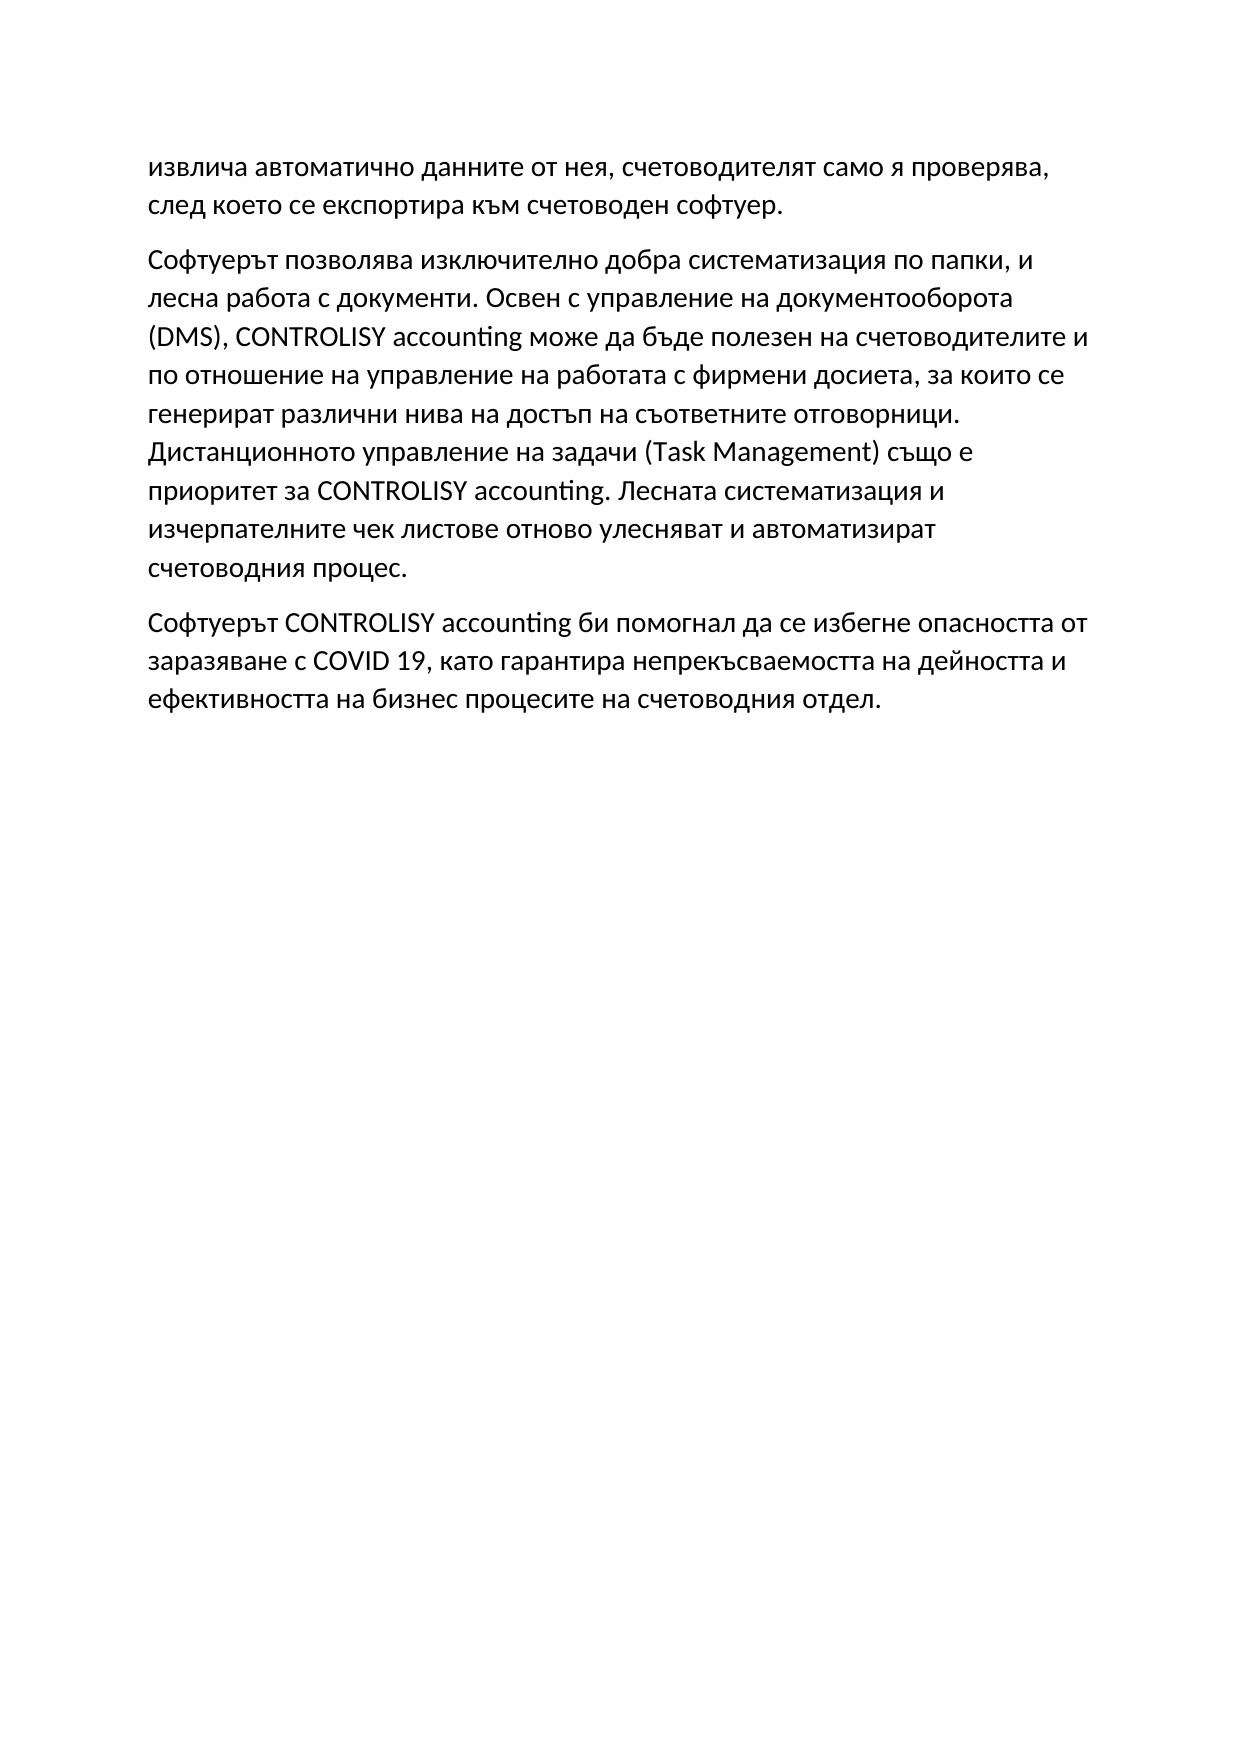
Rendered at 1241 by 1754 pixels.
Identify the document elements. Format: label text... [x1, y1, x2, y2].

text Софтуерът CONTROLISY accounting би помогнал да се избегне опасността от заразяване с COVID 19, като гарантира непрекъсваемостта на дейността и ефективността на бизнес процесите на счетоводния отдел. [148, 604, 1093, 716]
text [148, 148, 1093, 222]
text Софтуерът позволява изключително добра систематизация по папки, и лесна работа с документи. Освен с управление на документооборота (DMS), CONTROLISY accounting може да бъде полезен на счетоводителите и по отношение на управление на работата с фирмени досиета, за които се генерират различни нива на достъп на съответните отговорници. Дистанционното управление на задачи (Task Management) също е приоритет за CONTROLISY accounting. Лесната систематизация и изчерпателните чек листове отново улесняват и автоматизират счетоводния процес. [148, 241, 1093, 584]
